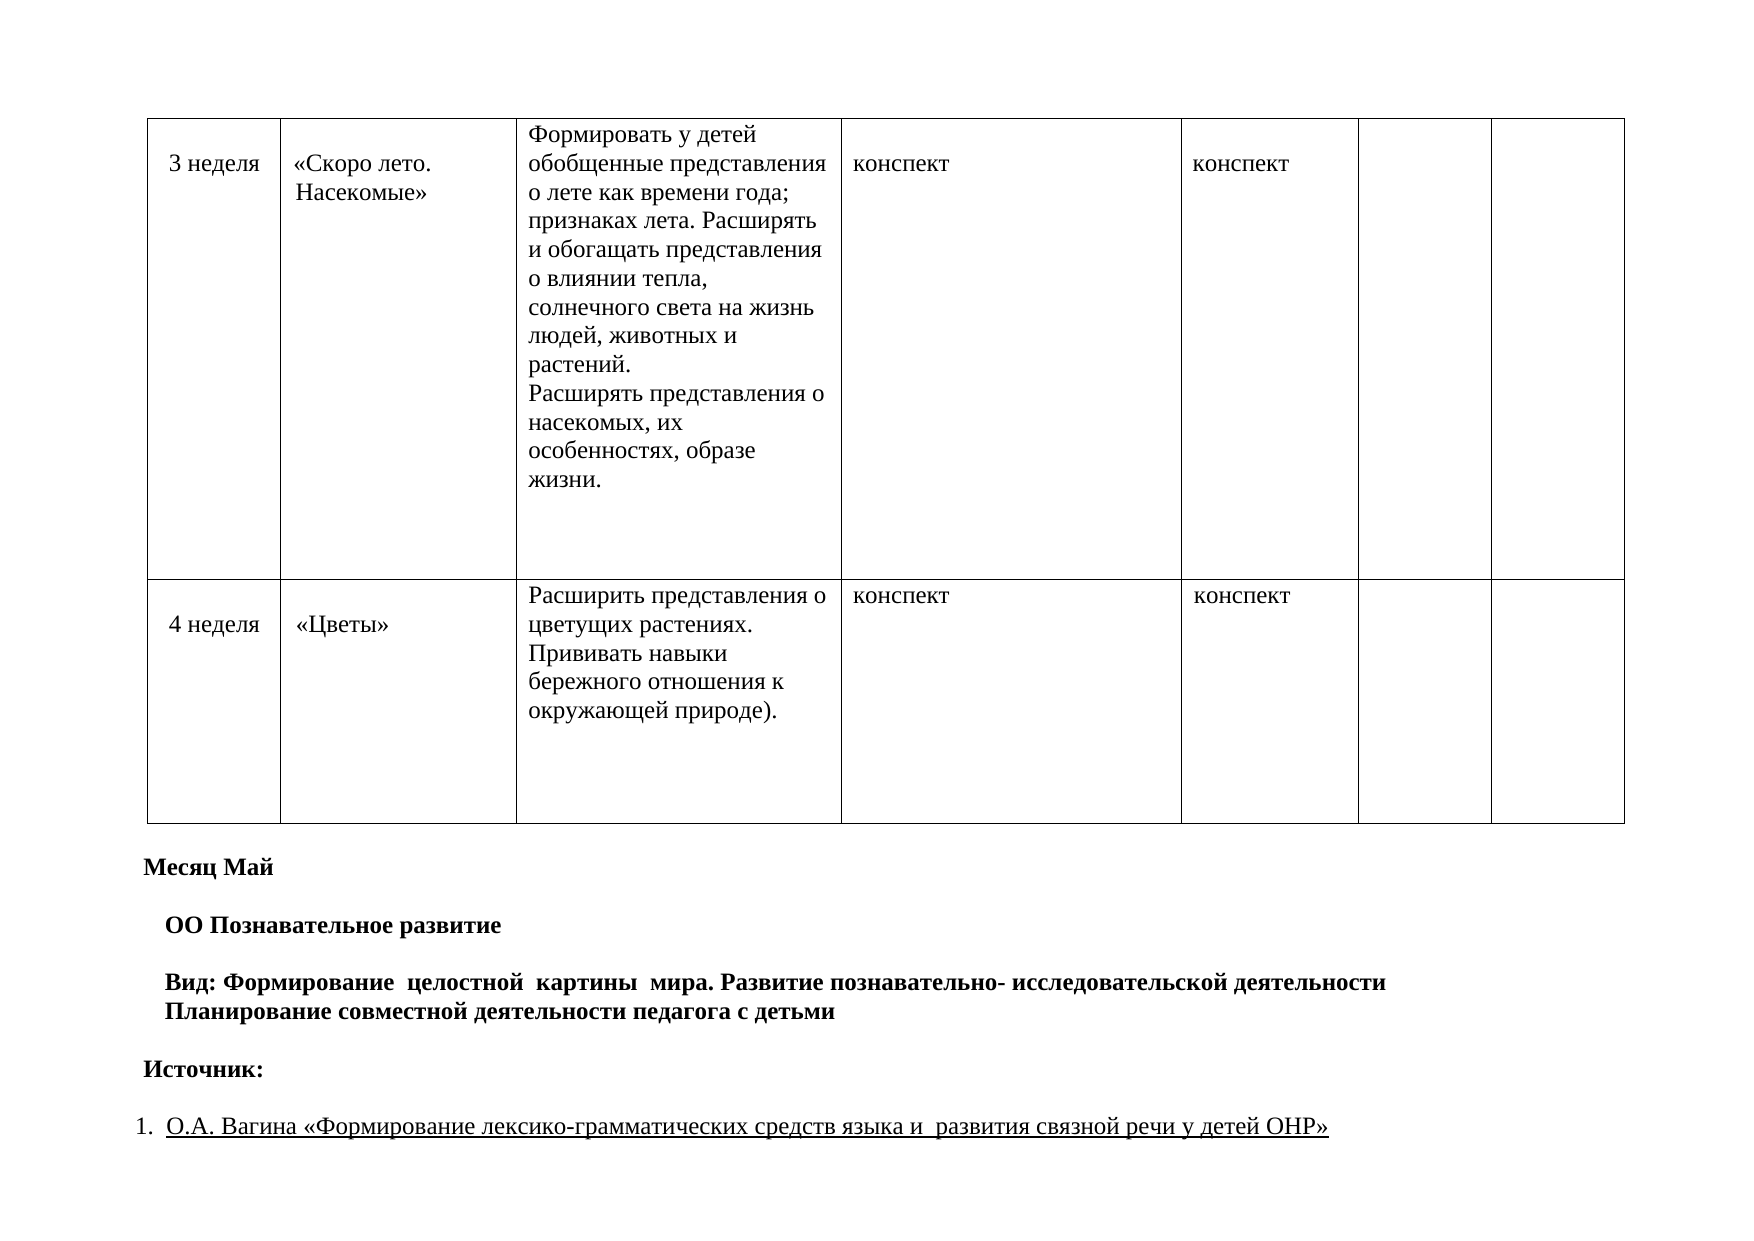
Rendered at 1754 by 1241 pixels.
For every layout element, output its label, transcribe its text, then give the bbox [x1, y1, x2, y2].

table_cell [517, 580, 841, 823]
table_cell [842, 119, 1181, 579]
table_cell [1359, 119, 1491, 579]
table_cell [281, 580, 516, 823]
text Планирование совместной деятельности педагога с детьми [135, 996, 1619, 1025]
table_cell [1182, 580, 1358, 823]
text Источник: [118, 1054, 1636, 1082]
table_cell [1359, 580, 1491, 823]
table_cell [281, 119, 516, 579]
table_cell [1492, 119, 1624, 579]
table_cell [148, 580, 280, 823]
text Месяц Май [118, 852, 1636, 881]
text ОО Познавательное развитие [135, 910, 1619, 939]
text 1. О.А. Вагина «Формирование лексико-грамматических средств языка и развития связной речи у детей ОНР» [135, 1111, 1668, 1140]
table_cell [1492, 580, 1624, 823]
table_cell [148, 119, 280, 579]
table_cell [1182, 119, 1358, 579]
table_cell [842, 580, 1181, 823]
text Вид: Формирование целостной картины мира. Развитие познавательно- исследовательской деятельности [135, 967, 1619, 996]
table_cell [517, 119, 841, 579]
